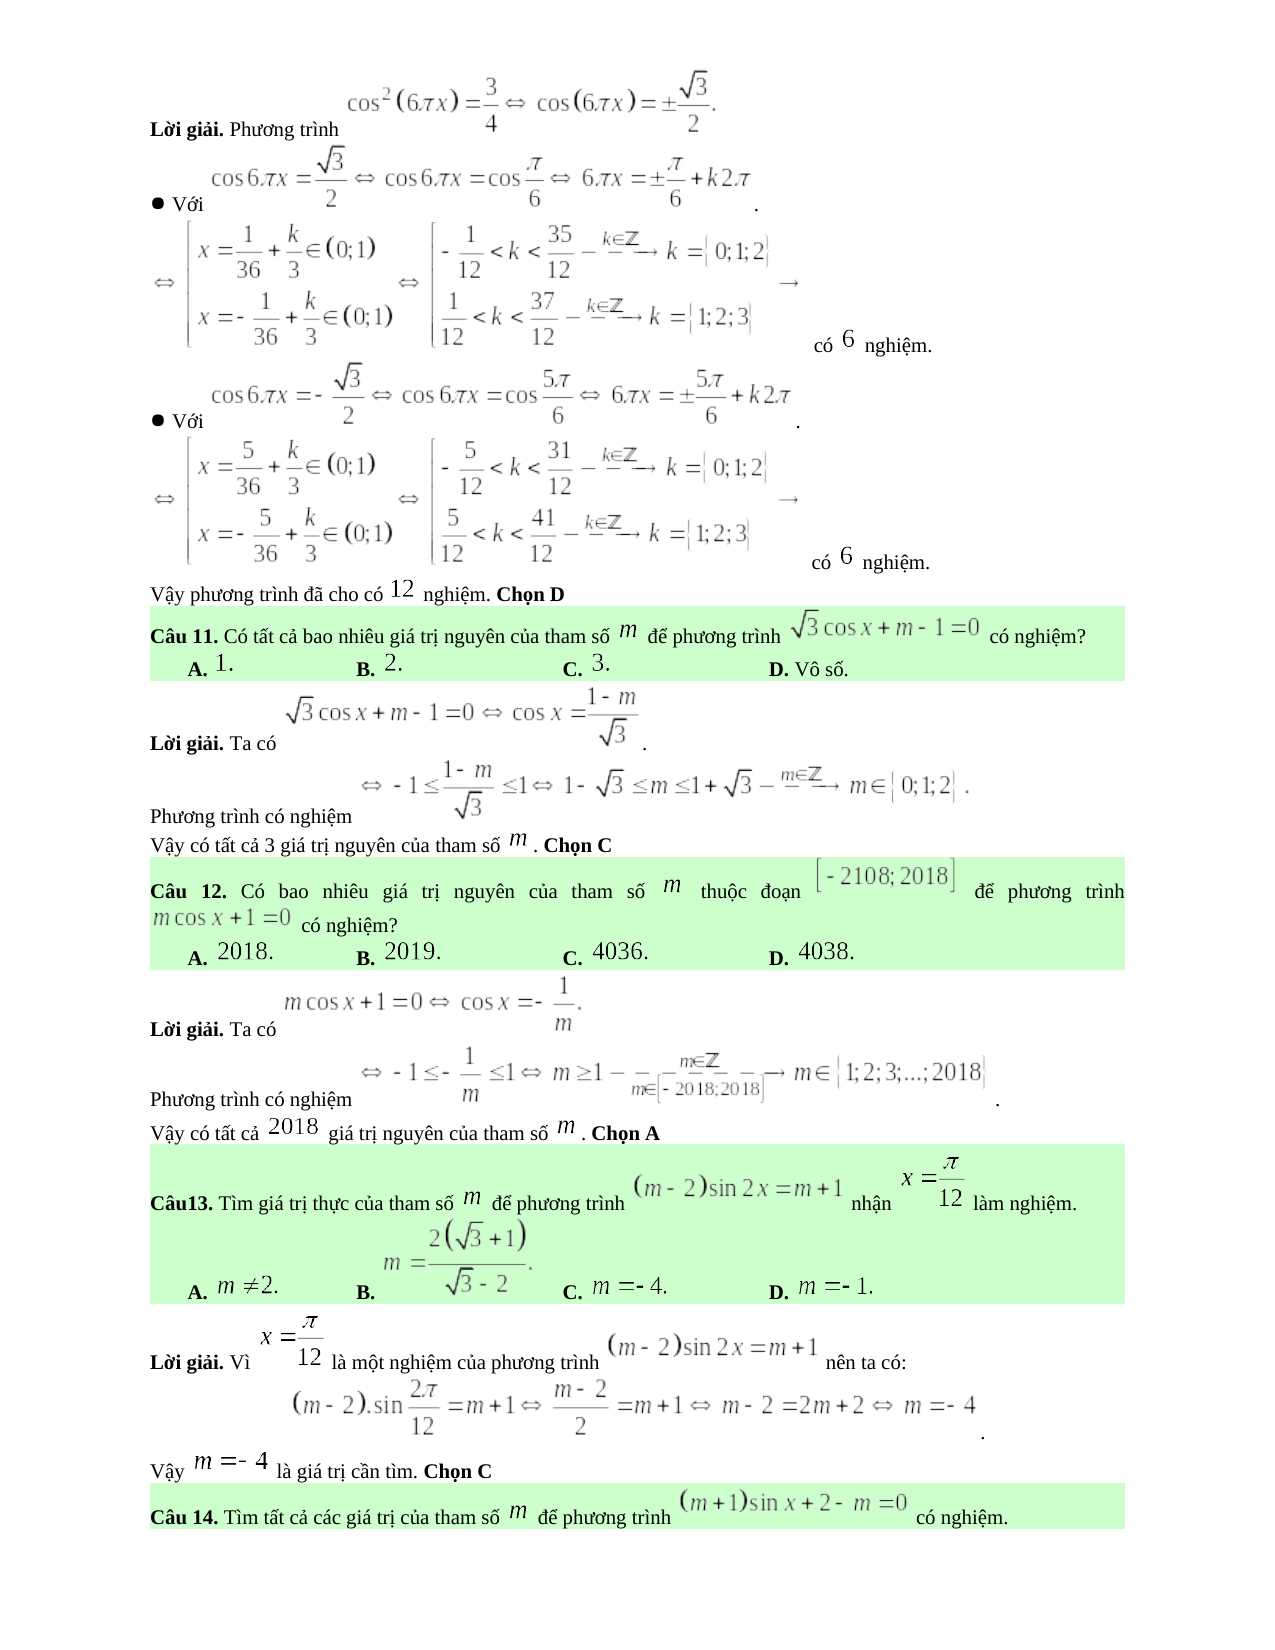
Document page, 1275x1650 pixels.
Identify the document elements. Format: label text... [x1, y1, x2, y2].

text A. B. C. D. [150, 937, 1125, 970]
text có nghiệm. [150, 216, 1125, 357]
text Câu13. Tìm giá trị thực của tham số để phương trình nhận làm nghiệm. [150, 1144, 1125, 1215]
text . [150, 1374, 1125, 1444]
text Phương trình có nghiệm [150, 755, 1125, 828]
text Lời giải. Phương trình [150, 66, 1125, 141]
text có nghiệm. [150, 433, 1125, 574]
text Vậy có tất cả giá trị nguyên của tham số . Chọn A [150, 1111, 1125, 1144]
text Vậy có tất cả 3 giá trị nguyên của tham số . Chọn C [150, 828, 1125, 857]
text Phương trình có nghiệm . [150, 1041, 1125, 1111]
text Với . [150, 357, 1125, 433]
text A. B. C. D. [150, 1215, 1125, 1304]
text Vậy là giá trị cần tìm. Chọn C [150, 1444, 1125, 1483]
text Với . [150, 141, 1125, 216]
text Vậy phương trình đã cho có nghiệm. Chọn D [150, 574, 1125, 606]
text A. B. C. D. Vô số. [150, 648, 1125, 681]
text Câu 11. Có tất cả bao nhiêu giá trị nguyên của tham số để phương trình có nghiệm? [150, 606, 1125, 648]
text Lời giải. Vì là một nghiệm của phương trình nên ta có: [150, 1304, 1125, 1374]
text Câu 12. Có bao nhiêu giá trị nguyên của tham số thuộc đoạn để phương trình có nghiệm? [150, 857, 1125, 937]
text Câu 14. Tìm tất cả các giá trị của tham số để phương trình có nghiệm. [150, 1483, 1125, 1529]
text Lời giải. Ta có [150, 970, 1125, 1041]
text Lời giải. Ta có . [150, 681, 1125, 755]
